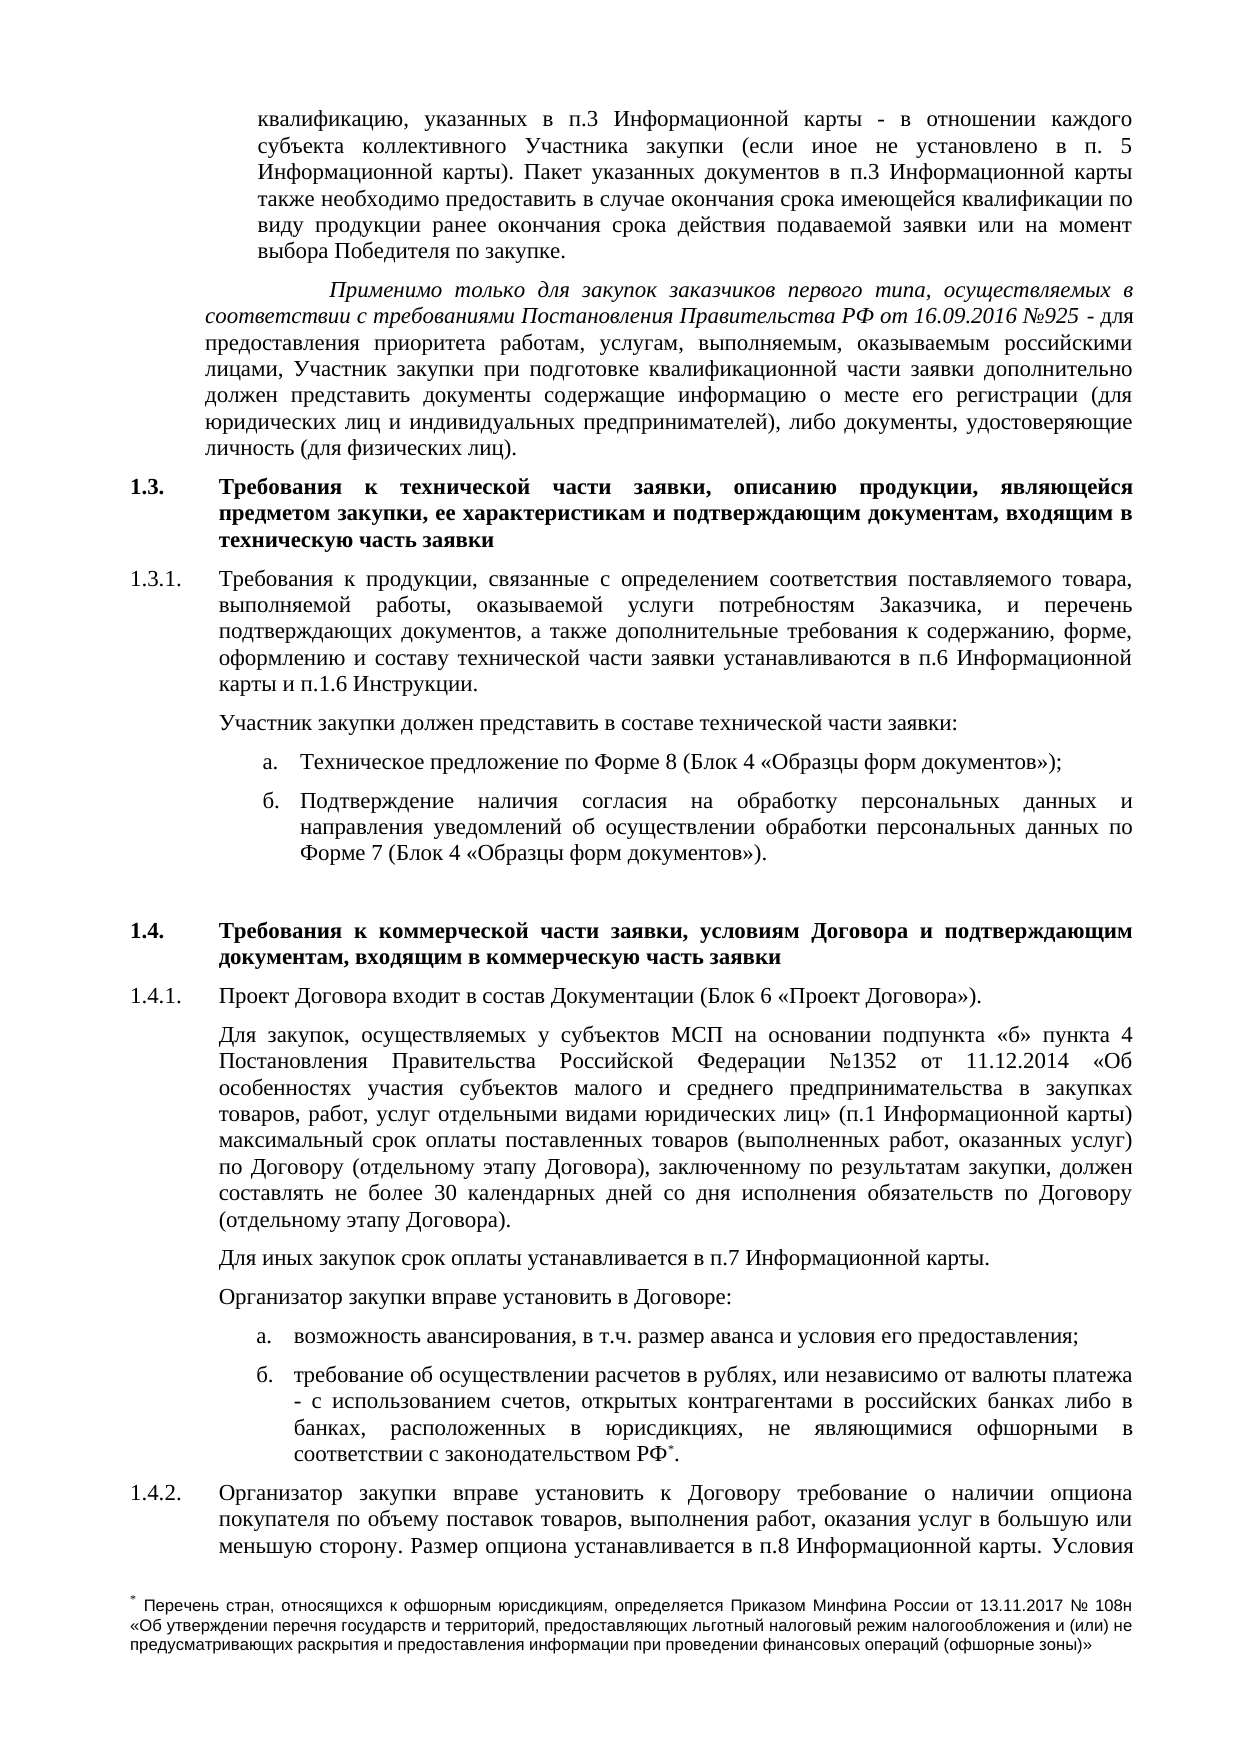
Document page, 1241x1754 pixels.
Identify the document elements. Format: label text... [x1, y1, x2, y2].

list Применимо только для закупок заказчиков первого типа, осуществляемых в соответствии с требованиями Постановления Правительства РФ от 16.09.2016 №925 - для предоставления приоритета работам, услугам, выполняемым, оказываемым российскими лицами, Участник закупки при подготовке квалификационной части заявки дополнительно должен представить документы содержащие информацию о месте его регистрации (для юридических лиц и индивидуальных предпринимателей), либо документы, удостоверяющие личность (для физических лиц). [205, 276, 1134, 461]
list Техническое предложение по Форме 8 (Блок 4 «Образцы форм документов»); [262, 748, 1134, 774]
text Требования к технической части заявки, описанию продукции, являющейся предметом закупки, ее характеристикам и подтверждающим документам, входящим в техническую часть заявки [130, 473, 1134, 552]
text Требования к коммерческой части заявки, условиям Договора и подтверждающим документам, входящим в коммерческую часть заявки [130, 917, 1134, 970]
text Проект Договора входит в состав Документации (Блок 6 «Проект Договора»). [130, 982, 1134, 1009]
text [130, 1479, 1134, 1558]
text Участник закупки должен представить в составе технической части заявки: [218, 709, 1134, 735]
list требование об осуществлении расчетов в рублях, или независимо от валюты платежа - с использованием счетов, открытых контрагентами в российских банках либо в банках, расположенных в юрисдикциях, не являющимися офшорными в соответствии с законодательством РФ. [256, 1361, 1134, 1466]
list возможность авансирования, в т.ч. размер аванса и условия его предоставления; [256, 1322, 1134, 1348]
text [205, 106, 1134, 264]
text Для иных закупок срок оплаты устанавливается в п.7 Информационной карты. [218, 1244, 1134, 1271]
text Требования к продукции, связанные с определением соответствия поставляемого товара, выполняемой работы, оказываемой услуги потребностям Заказчика, и перечень подтверждающих документов, а также дополнительные требования к содержанию, форме, оформлению и составу технической части заявки устанавливаются в п.6 Информационной карты и п.1.6 Инструкции. [130, 565, 1134, 696]
list Подтверждение наличия согласия на обработку персональных данных и направления уведомлений об осуществлении обработки персональных данных по Форме 7 (Блок 4 «Образцы форм документов»). [262, 787, 1134, 866]
text Для закупок, осуществляемых у субъектов МСП на основании подпункта «б» пункта 4 Постановления Правительства Российской Федерации №1352 от 11.12.2014 «Об особенностях участия субъектов малого и среднего предпринимательства в закупках товаров, работ, услуг отдельными видами юридических лиц» (п.1 Информационной карты) максимальный срок оплаты поставленных товаров (выполненных работ, оказанных услуг) по Договору (отдельному этапу Договора), заключенному по результатам закупки, должен составлять не более 30 календарных дней со дня исполнения обязательств по Договору (отдельному этапу Договора). [218, 1021, 1134, 1232]
text Организатор закупки вправе установить в Договоре: [218, 1283, 1134, 1310]
